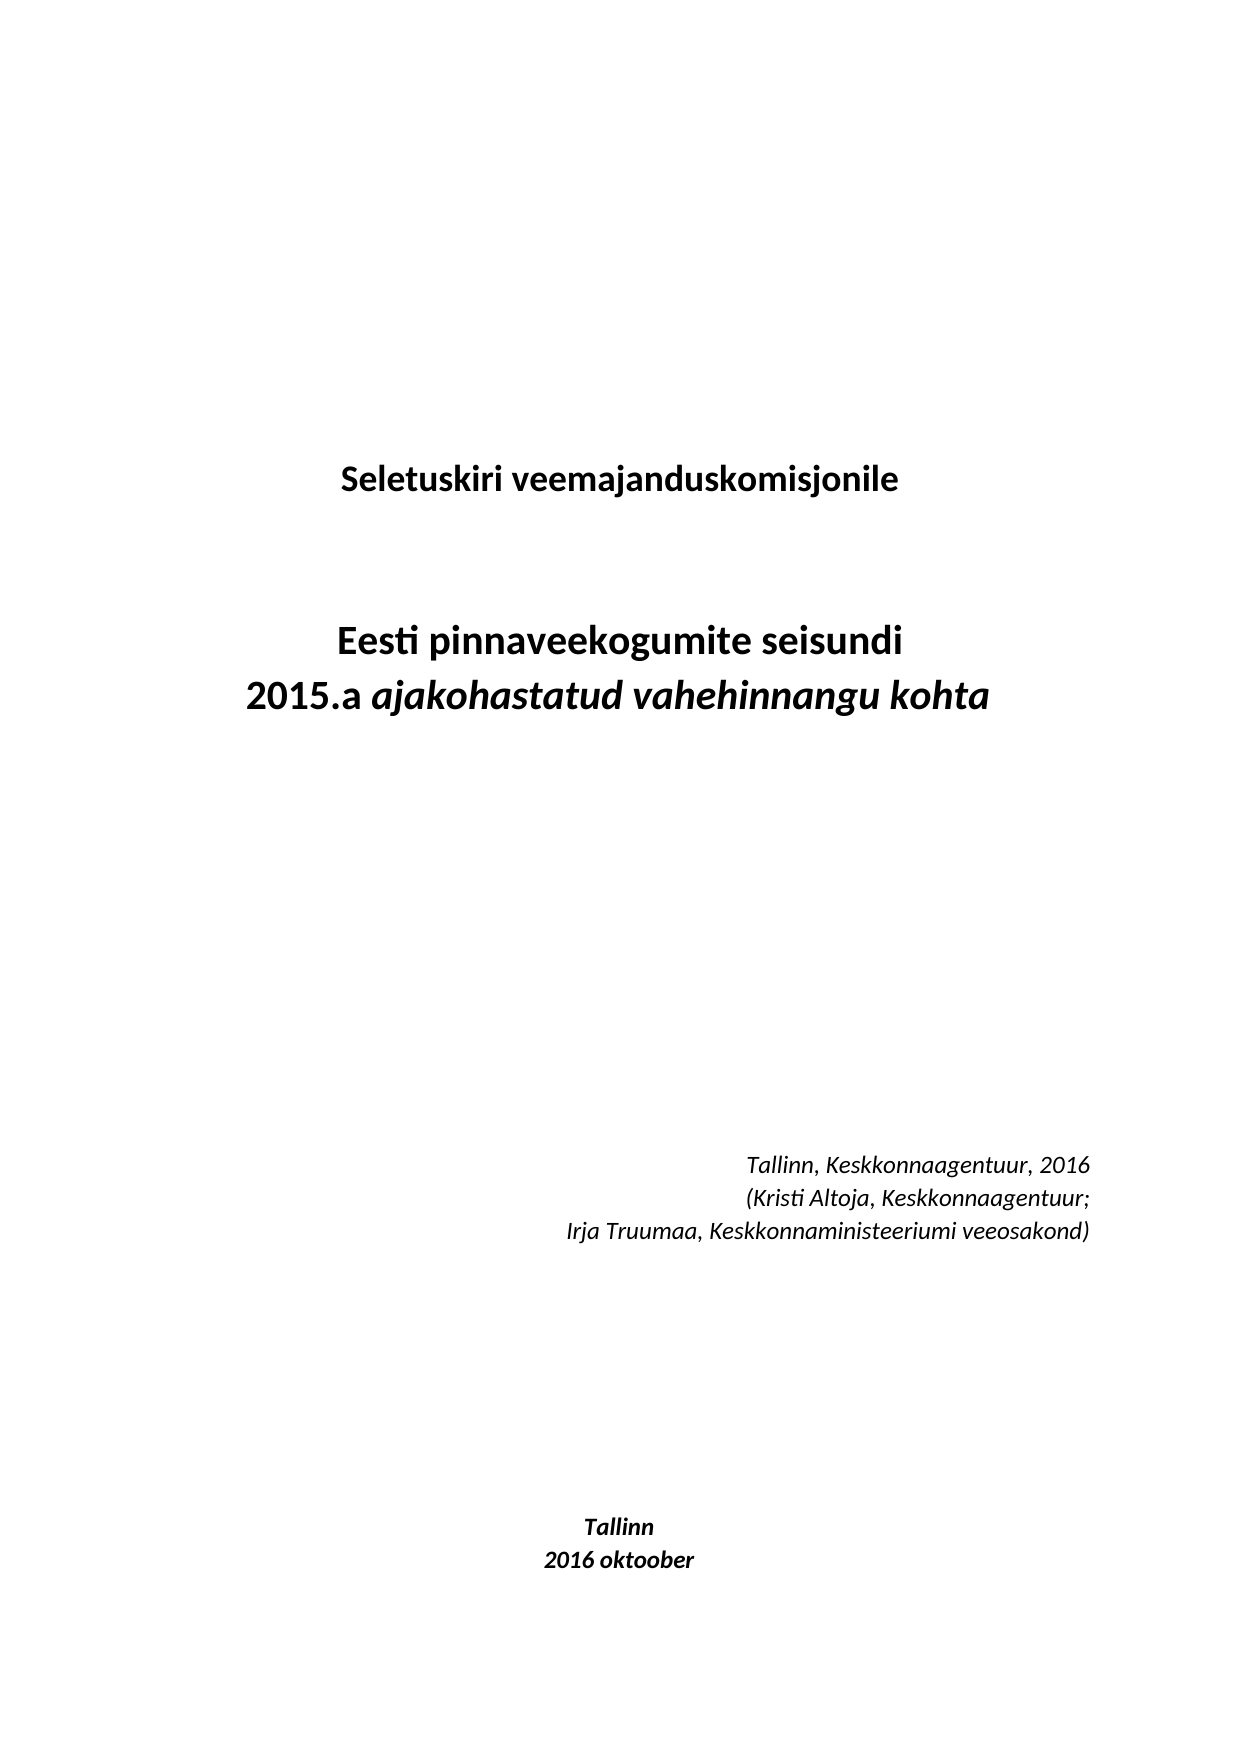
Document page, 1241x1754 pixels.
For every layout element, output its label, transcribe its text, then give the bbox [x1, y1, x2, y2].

text Seletuskiri veemajanduskomisjonile [148, 455, 1093, 501]
text Tallinn, Keskkonnaagentuur, 2016 [148, 1149, 1093, 1180]
text 2015.a ajakohastatud vahehinnangu kohta [148, 669, 1093, 720]
text Tallinn [148, 1512, 1093, 1542]
text Eesti pinnaveekogumite seisundi [148, 614, 1093, 665]
text (Kristi Altoja, Keskkonnaagentuur; [148, 1182, 1093, 1213]
text 2016 oktoober [148, 1544, 1093, 1575]
text Irja Truumaa, Keskkonnaministeeriumi veeosakond) [148, 1215, 1093, 1246]
